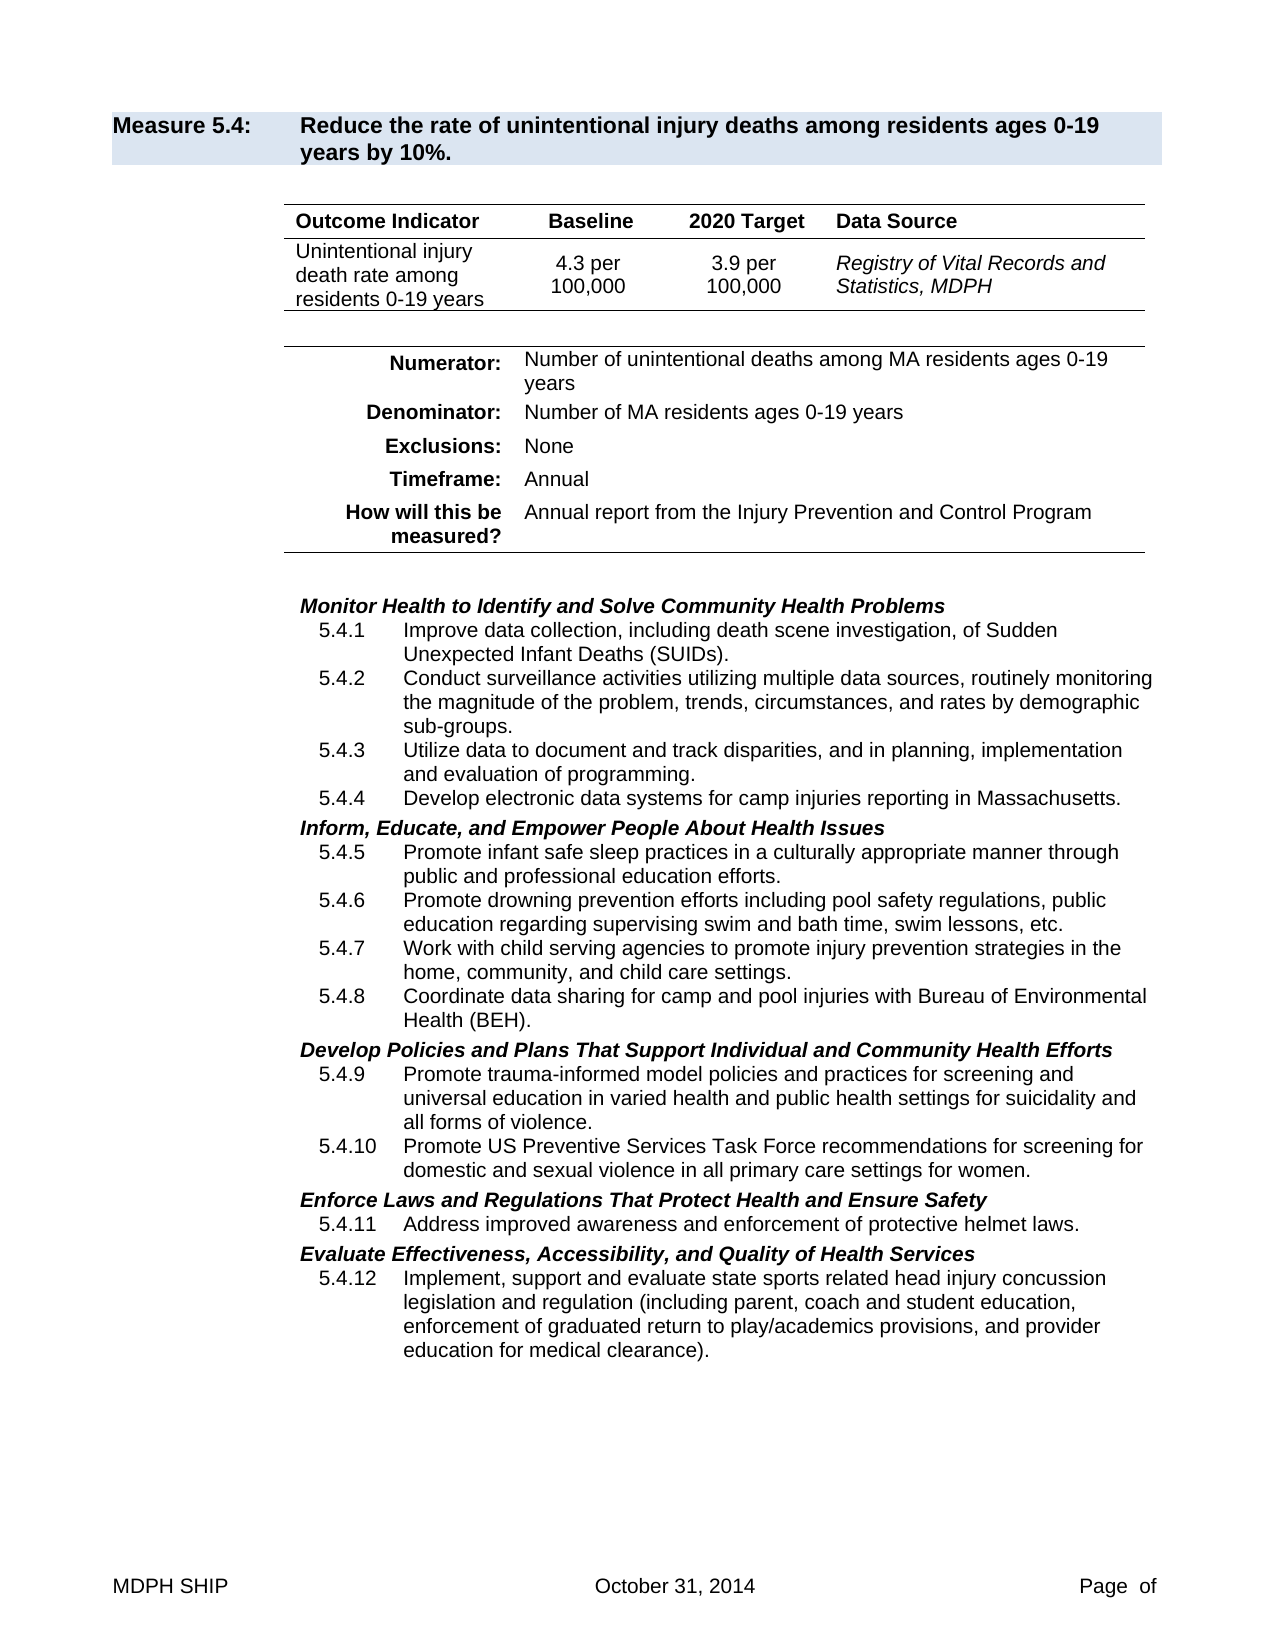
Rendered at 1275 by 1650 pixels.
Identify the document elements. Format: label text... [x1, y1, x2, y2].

text 5.4.8 Coordinate data sharing for camp and pool injuries with Bureau of Environmental Health (BEH). [319, 984, 1162, 1032]
text 5.4.7 Work with child serving agencies to promote injury prevention strategies in the home, community, and child care settings. [319, 936, 1162, 984]
text 5.4.4 Develop electronic data systems for camp injuries reporting in Massachusetts. [319, 786, 1162, 810]
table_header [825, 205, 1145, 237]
text Enforce Laws and Regulations That Protect Health and Ensure Safety [300, 1188, 1162, 1212]
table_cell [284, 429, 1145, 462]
text Develop Policies and Plans That Support Individual and Community Health Efforts [300, 1038, 1162, 1062]
text 5.4.9 Promote trauma-informed model policies and practices for screening and universal education in varied health and public health settings for suicidality and all forms of violence. [319, 1062, 1162, 1134]
text Inform, Educate, and Empower People About Health Issues [300, 816, 1162, 840]
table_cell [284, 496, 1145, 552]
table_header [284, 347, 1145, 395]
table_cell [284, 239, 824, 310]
text 5.4.1 Improve data collection, including death scene investigation, of Sudden Unexpected Infant Deaths (SUIDs). [319, 618, 1162, 666]
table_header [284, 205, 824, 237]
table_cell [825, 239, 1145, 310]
text Evaluate Effectiveness, Accessibility, and Quality of Health Services [300, 1242, 1162, 1266]
text Monitor Health to Identify and Solve Community Health Problems [300, 594, 1162, 618]
text 5.4.2 Conduct surveillance activities utilizing multiple data sources, routinely monitoring the magnitude of the problem, trends, circumstances, and rates by demographic sub-groups. [319, 666, 1162, 738]
text 5.4.12 Implement, support and evaluate state sports related head injury concussion legislation and regulation (including parent, coach and student education, enforcement of graduated return to play/academics provisions, and provider education for medical clearance). [319, 1266, 1162, 1362]
text 5.4.11 Address improved awareness and enforcement of protective helmet laws. [319, 1212, 1162, 1236]
text 5.4.6 Promote drowning prevention efforts including pool safety regulations, public education regarding supervising swim and bath time, swim lessons, etc. [319, 888, 1162, 936]
text Measure 5.4: Reduce the rate of unintentional injury deaths among residents ages 0-19 years by 10%. [112, 112, 1162, 165]
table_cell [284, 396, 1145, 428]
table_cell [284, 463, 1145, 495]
text 5.4.5 Promote infant safe sleep practices in a culturally appropriate manner through public and professional education efforts. [319, 840, 1162, 888]
text 5.4.10 Promote US Preventive Services Task Force recommendations for screening for domestic and sexual violence in all primary care settings for women. [319, 1134, 1162, 1182]
text 5.4.3 Utilize data to document and track disparities, and in planning, implementation and evaluation of programming. [319, 738, 1162, 786]
